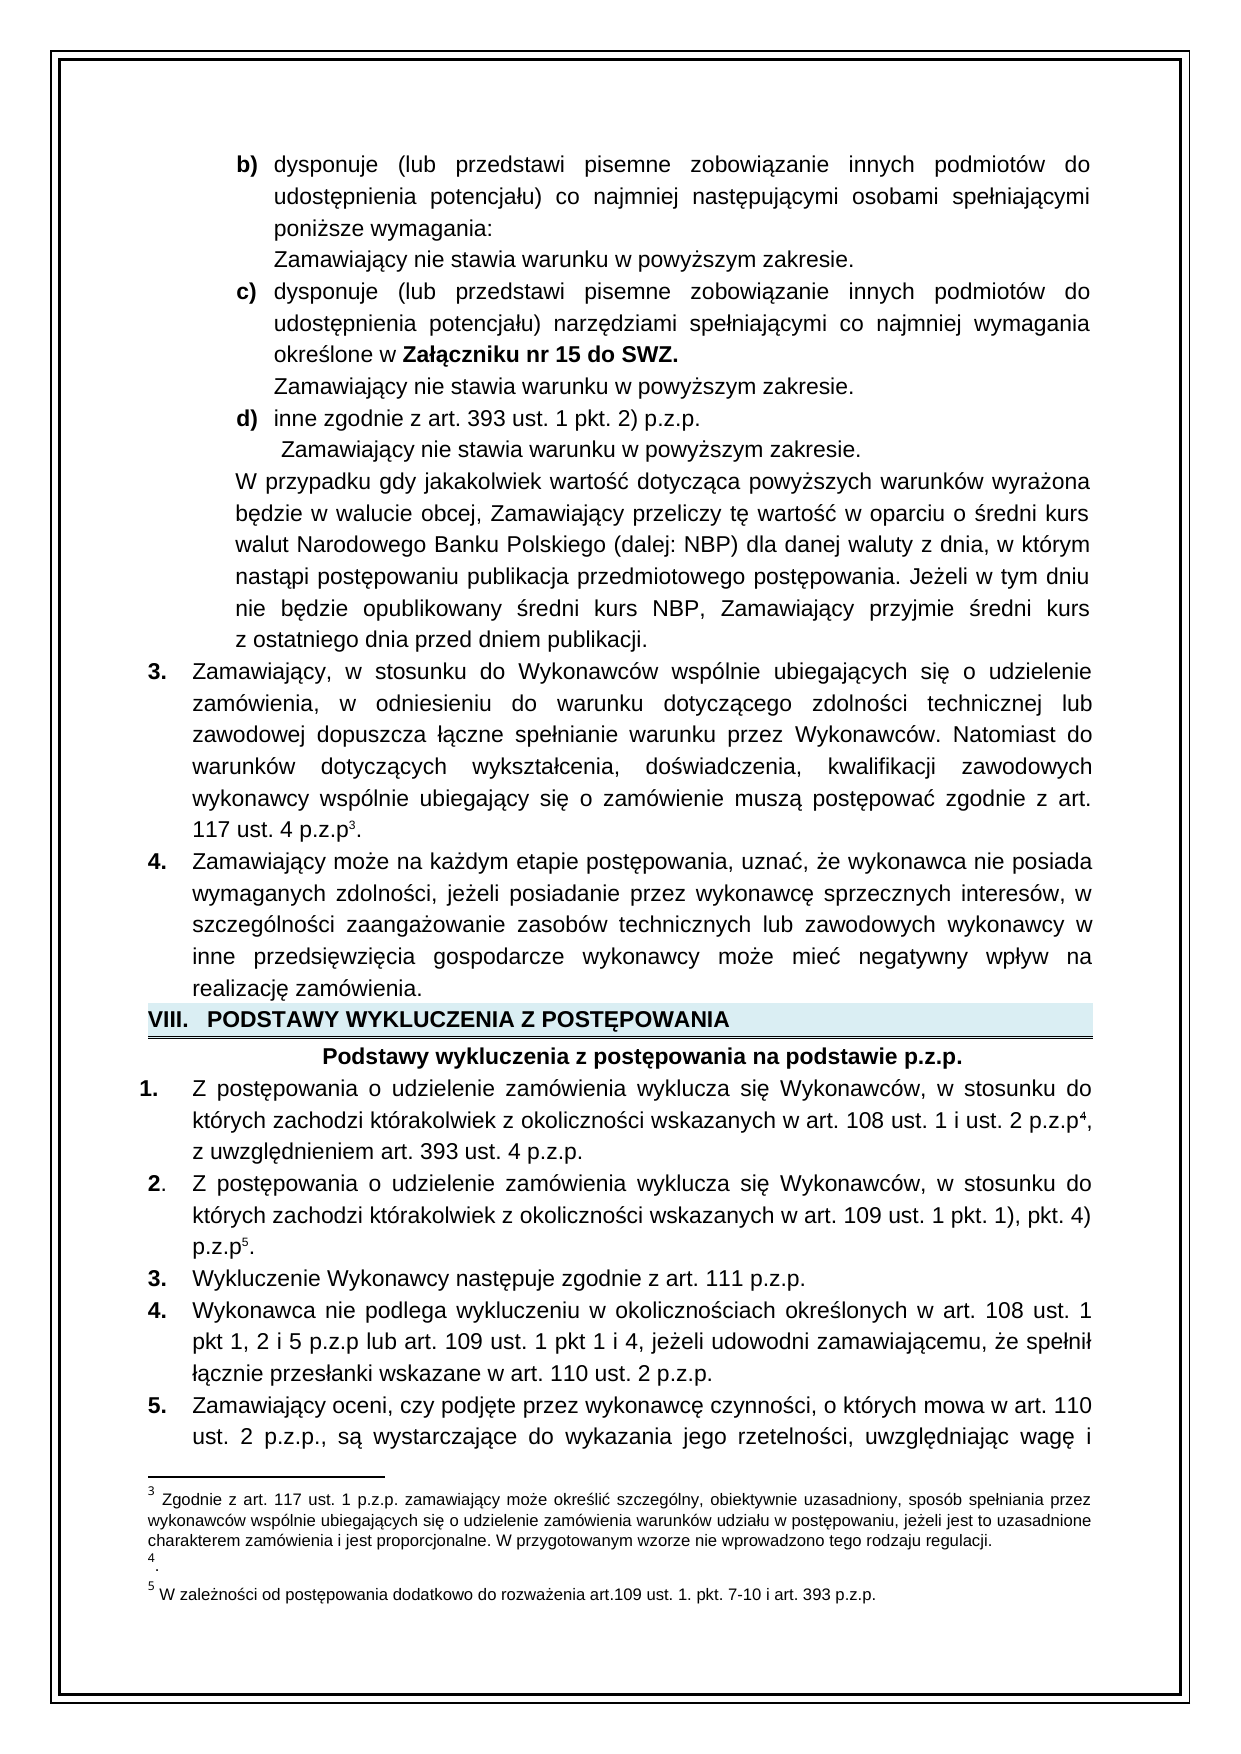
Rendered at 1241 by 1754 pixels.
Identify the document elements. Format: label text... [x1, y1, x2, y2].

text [148, 1388, 1093, 1451]
text 3. Wykluczenie Wykonawcy następuje zgodnie z art. 111 p.z.p. [148, 1261, 1093, 1293]
text Zamawiający nie stawia warunku w powyższym zakresie. [274, 243, 1091, 274]
text 4. Zamawiający może na każdym etapie postępowania, uznać, że wykonawca nie posiada wymaganych zdolności, jeżeli posiadanie przez wykonawcę sprzecznych interesów, w szczególności zaangażowanie zasobów technicznych lub zawodowych wykonawcy w inne przedsięwzięcia gospodarcze wykonawcy może mieć negatywny wpływ na realizację zamówienia. [148, 844, 1093, 1003]
text Zamawiający nie stawia warunku w powyższym zakresie. [274, 369, 1091, 401]
list Z postępowania o udzielenie zamówienia wyklucza się Wykonawców, w stosunku do których zachodzi którakolwiek z okoliczności wskazanych w art. 108 ust. 1 i ust. 2 p.z.p, z uwzględnieniem art. 393 ust. 4 p.z.p. [139, 1071, 1093, 1166]
text VIII. PODSTAWY WYKLUCZENIA Z POSTĘPOWANIA [148, 1003, 1093, 1036]
text Zamawiający nie stawia warunku w powyższym zakresie. [281, 433, 1091, 464]
text 2. Z postępowania o udzielenie zamówienia wyklucza się Wykonawców, w stosunku do których zachodzi którakolwiek z okoliczności wskazanych w art. 109 ust. 1 pkt. 1), pkt. 4) p.z.p. [148, 1166, 1093, 1261]
text W przypadku gdy jakakolwiek wartość dotycząca powyższych warunków wyrażona będzie w walucie obcej, Zamawiający przeliczy tę wartość w oparciu o średni kurs walut Narodowego Banku Polskiego (dalej: NBP) dla danej waluty z dnia, w którym nastąpi postępowaniu publikacja przedmiotowego postępowania. Jeżeli w tym dniu nie będzie opublikowany średni kurs NBP, Zamawiający przyjmie średni kurs z ostatniego dnia przed dniem publikacji. [235, 464, 1090, 654]
list dysponuje (lub przedstawi pisemne zobowiązanie innych podmiotów do udostępnienia potencjału) narzędziami spełniającymi co najmniej wymagania określone w Załączniku nr 15 do SWZ. [236, 274, 1091, 369]
list dysponuje (lub przedstawi pisemne zobowiązanie innych podmiotów do udostępnienia potencjału) co najmniej następującymi osobami spełniającymi poniższe wymagania: [236, 148, 1091, 243]
text 4. Wykonawca nie podlega wykluczeniu w okolicznościach określonych w art. 108 ust. 1 pkt 1, 2 i 5 p.z.p lub art. 109 ust. 1 pkt 1 i 4, jeżeli udowodni zamawiającemu, że spełnił łącznie przesłanki wskazane w art. 110 ust. 2 p.z.p. [148, 1293, 1093, 1388]
text 3. Zamawiający, w stosunku do Wykonawców wspólnie ubiegających się o udzielenie zamówienia, w odniesieniu do warunku dotyczącego zdolności technicznej lub zawodowej dopuszcza łączne spełnianie warunku przez Wykonawców. Natomiast do warunków dotyczących wykształcenia, doświadczenia, kwalifikacji zawodowych wykonawcy wspólnie ubiegający się o zamówienie muszą postępować zgodnie z art. 117 ust. 4 p.z.p. [148, 654, 1093, 844]
text Podstawy wykluczenia z postępowania na podstawie p.z.p. [192, 1039, 1093, 1071]
list inne zgodnie z art. 393 ust. 1 pkt. 2) p.z.p. [236, 401, 1091, 433]
